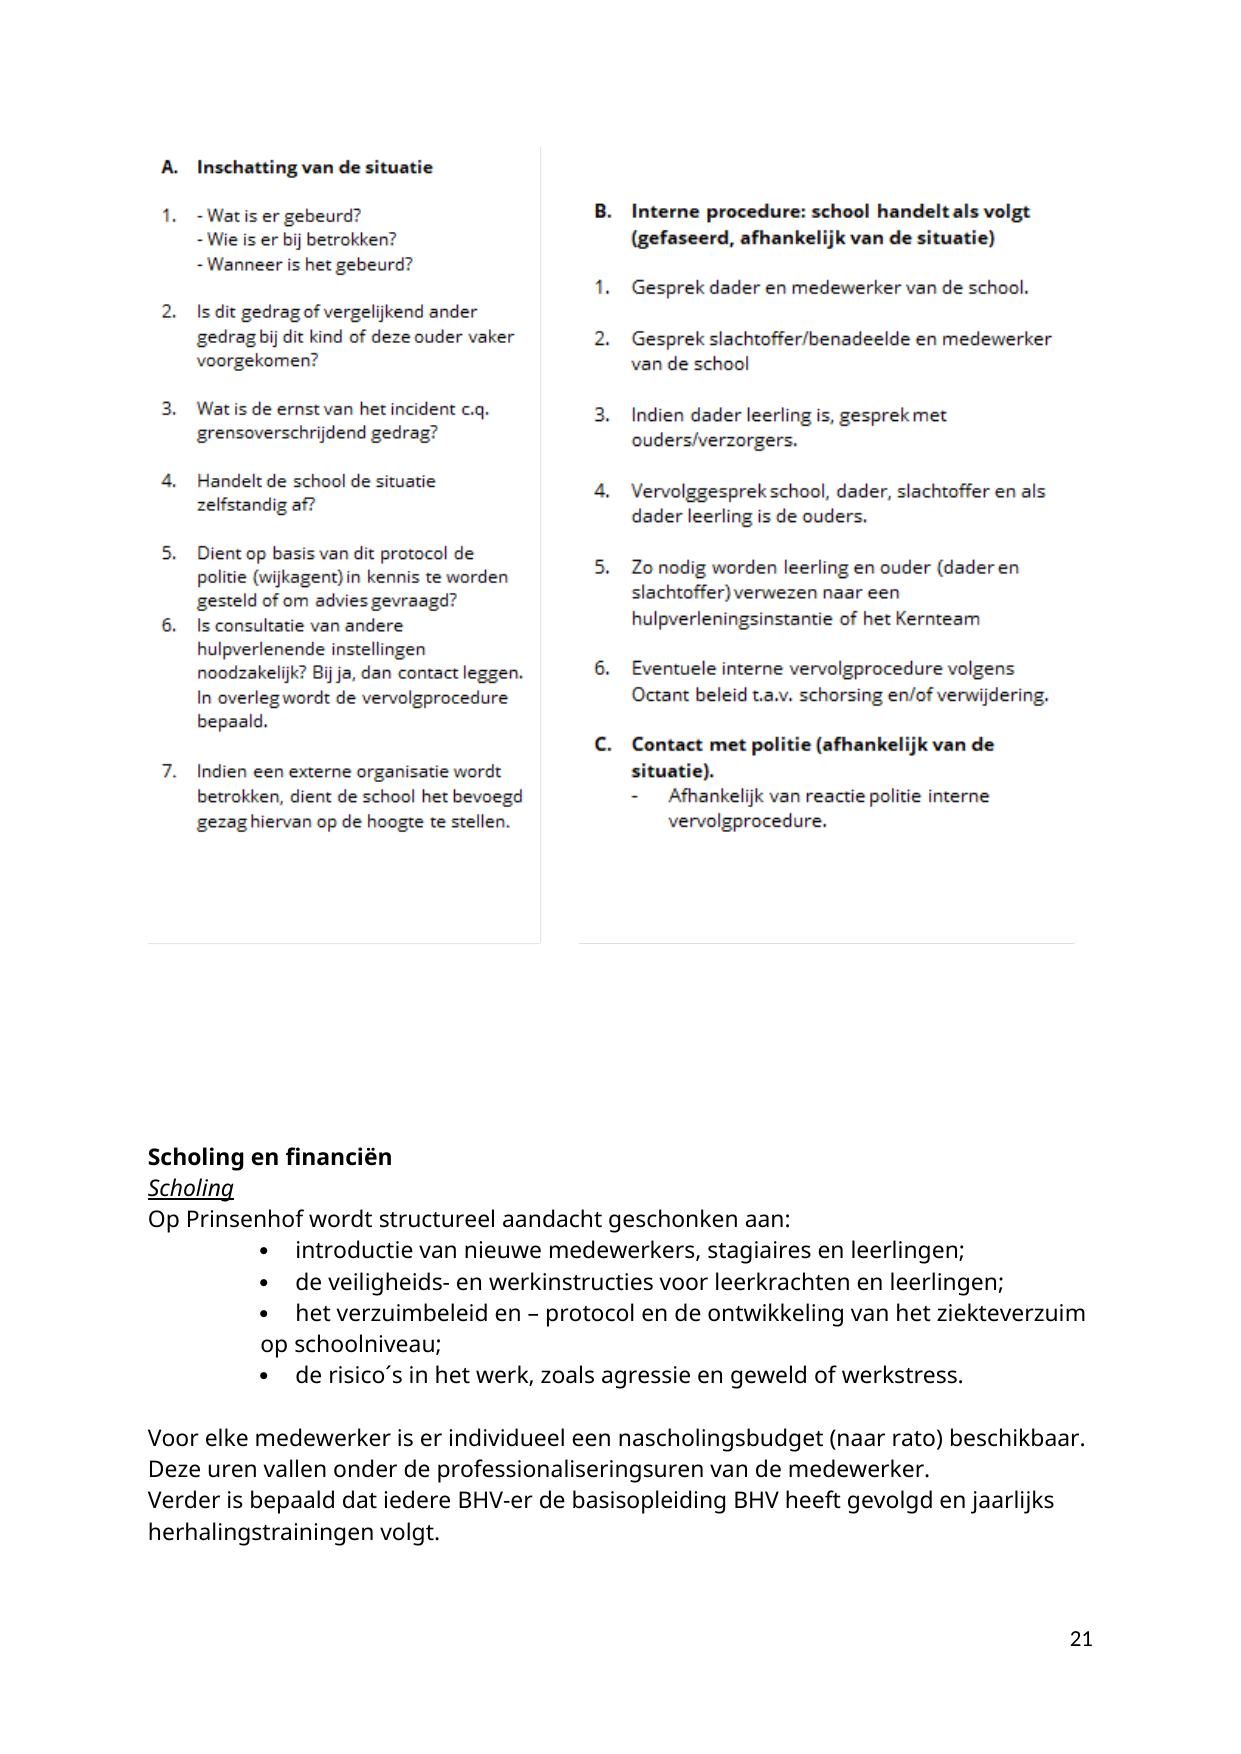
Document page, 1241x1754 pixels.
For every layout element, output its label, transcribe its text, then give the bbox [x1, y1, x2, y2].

picture [579, 191, 1077, 947]
picture [147, 147, 544, 947]
list de risico´s in het werk, zoals agressie en geweld of werkstress. [260, 1359, 1093, 1390]
text Scholing en financiën [148, 1140, 1093, 1172]
text Scholing [148, 1172, 1093, 1203]
list de veiligheids- en werkinstructies voor leerkrachten en leerlingen; [260, 1265, 1093, 1297]
text Voor elke medewerker is er individueel een nascholingsbudget (naar rato) beschikbaar. Deze uren vallen onder de professionaliseringsuren van de medewerker. [148, 1422, 1086, 1484]
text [148, 1484, 1086, 1547]
list het verzuimbeleid en – protocol en de ontwikkeling van het ziekteverzuim op schoolniveau; [260, 1297, 1093, 1359]
text Op Prinsenhof wordt structureel aandacht geschonken aan: [148, 1203, 1086, 1234]
list introductie van nieuwe medewerkers, stagiaires en leerlingen; [260, 1234, 1093, 1265]
